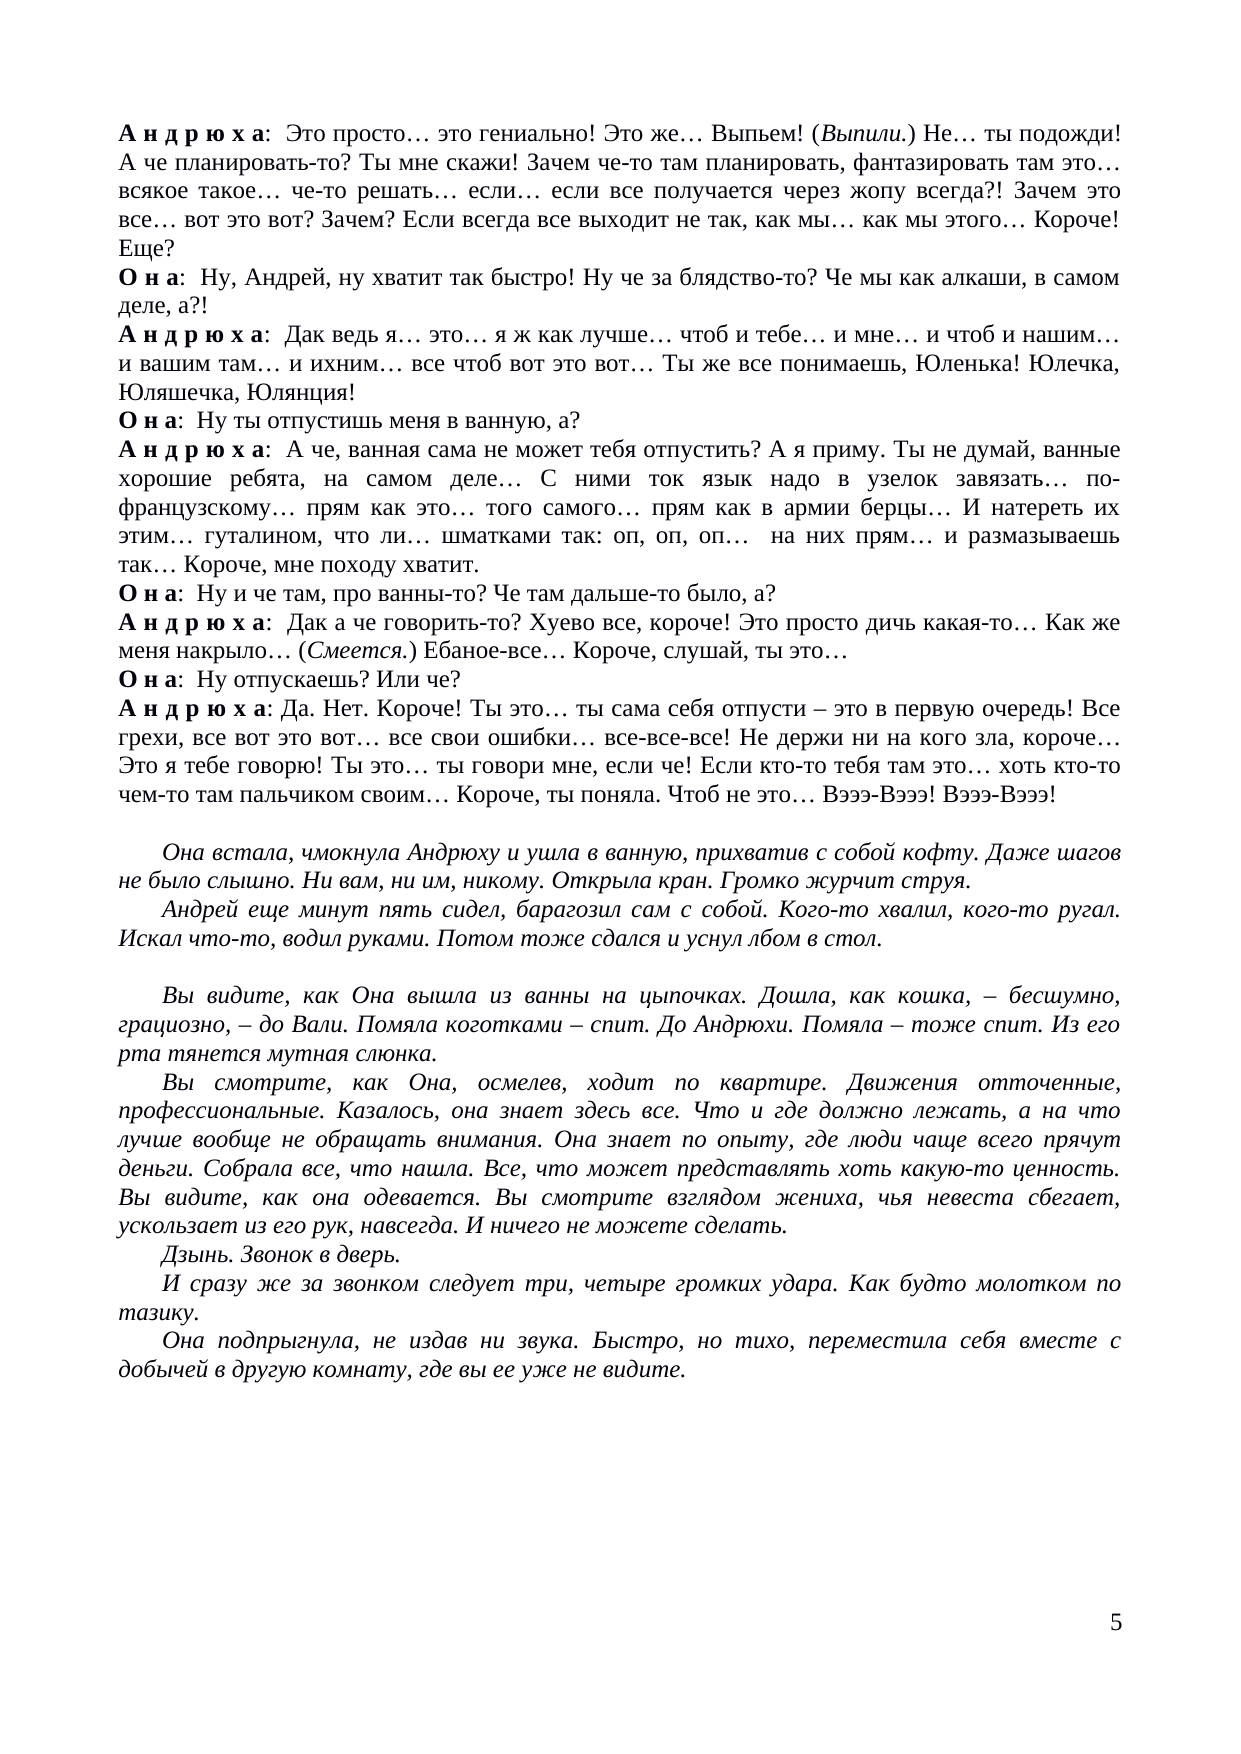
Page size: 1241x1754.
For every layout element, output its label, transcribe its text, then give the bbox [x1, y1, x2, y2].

text А н д р ю х а: Да. Нет. Короче! Ты это… ты сама себя отпусти – это в первую очередь! Все грехи, все вот это вот… все свои ошибки… все-все-все! Не держи ни на кого зла, короче… Это я тебе говорю! Ты это… ты говори мне, если че! Если кто-то тебя там это… хоть кто-то чем-то там пальчиком своим… Короче, ты поняла. Чтоб не это… Вэээ-Вэээ! Вэээ-Вэээ! [118, 693, 1122, 808]
text О н а: Ну и че там, про ванны-то? Че там дальше-то было, а? [118, 578, 1122, 607]
text О н а: Ну, Андрей, ну хватит так быстро! Ну че за блядство-то? Че мы как алкаши, в самом деле, а?! [118, 262, 1122, 319]
text О н а: Ну отпускаешь? Или че? [118, 664, 1122, 693]
text Она встала, чмокнула Андрюху и ушла в ванную, прихватив с собой кофту. Даже шагов не было слышно. Ни вам, ни им, никому. Открыла кран. Громко журчит струя. [118, 837, 1122, 894]
text А н д р ю х а: Дак ведь я… это… я ж как лучше… чтоб и тебе… и мне… и чтоб и нашим… и вашим там… и ихним… все чтоб вот это вот… Ты же все понимаешь, Юленька! Юлечка, Юляшечка, Юлянция! [118, 319, 1122, 406]
text Она подпрыгнула, не издав ни звука. Быстро, но тихо, переместила себя вместе с добычей в другую комнату, где вы ее уже не видите. [118, 1326, 1122, 1383]
text А н д р ю х а: Это просто… это гениально! Это же… Выпьем! (Выпили.) Не… ты подожди! А че планировать-то? Ты мне скажи! Зачем че-то там планировать, фантазировать там это… всякое такое… че-то решать… если… если все получается через жопу всегда?! Зачем это все… вот это вот? Зачем? Если всегда все выходит не так, как мы… как мы этого… Короче! Еще? [118, 118, 1122, 262]
text Вы видите, как Она вышла из ванны на цыпочках. Дошла, как кошка, – бесшумно, грациозно, – до Вали. Помяла коготками – спит. До Андрюхи. Помяла – тоже спит. Из его рта тянется мутная слюнка. [118, 981, 1122, 1067]
text О н а: Ну ты отпустишь меня в ванную, а? [118, 406, 1122, 434]
text Андрей еще минут пять сидел, барагозил сам с собой. Кого-то хвалил, кого-то ругал. Искал что-то, водил руками. Потом тоже сдался и уснул лбом в стол. [118, 894, 1122, 952]
text И сразу же за звонком следует три, четыре громких удара. Как будто молотком по тазику. [118, 1268, 1122, 1326]
text А н д р ю х а: А че, ванная сама не может тебя отпустить? А я приму. Ты не думай, ванные хорошие ребята, на самом деле… С ними ток язык надо в узелок завязать… по-французскому… прям как это… того самого… прям как в армии берцы… И натереть их этим… гуталином, что ли… шматками так: оп, оп, оп… на них прям… и размазываешь так… Короче, мне походу хватит. [118, 434, 1122, 578]
text Дзынь. Звонок в дверь. [118, 1239, 1122, 1268]
text Вы смотрите, как Она, осмелев, ходит по квартире. Движения отточенные, профессиональные. Казалось, она знает здесь все. Что и где должно лежать, а на что лучше вообще не обращать внимания. Она знает по опыту, где люди чаще всего прячут деньги. Собрала все, что нашла. Все, что может представлять хоть какую-то ценность. Вы видите, как она одевается. Вы смотрите взглядом жениха, чья невеста сбегает, ускользает из его рук, навсегда. И ничего не можете сделать. [118, 1067, 1122, 1239]
text А н д р ю х а: Дак а че говорить-то? Хуево все, короче! Это просто дичь какая-то… Как же меня накрыло… (Смеется.) Ебаное-все… Короче, слушай, ты это… [118, 607, 1122, 664]
